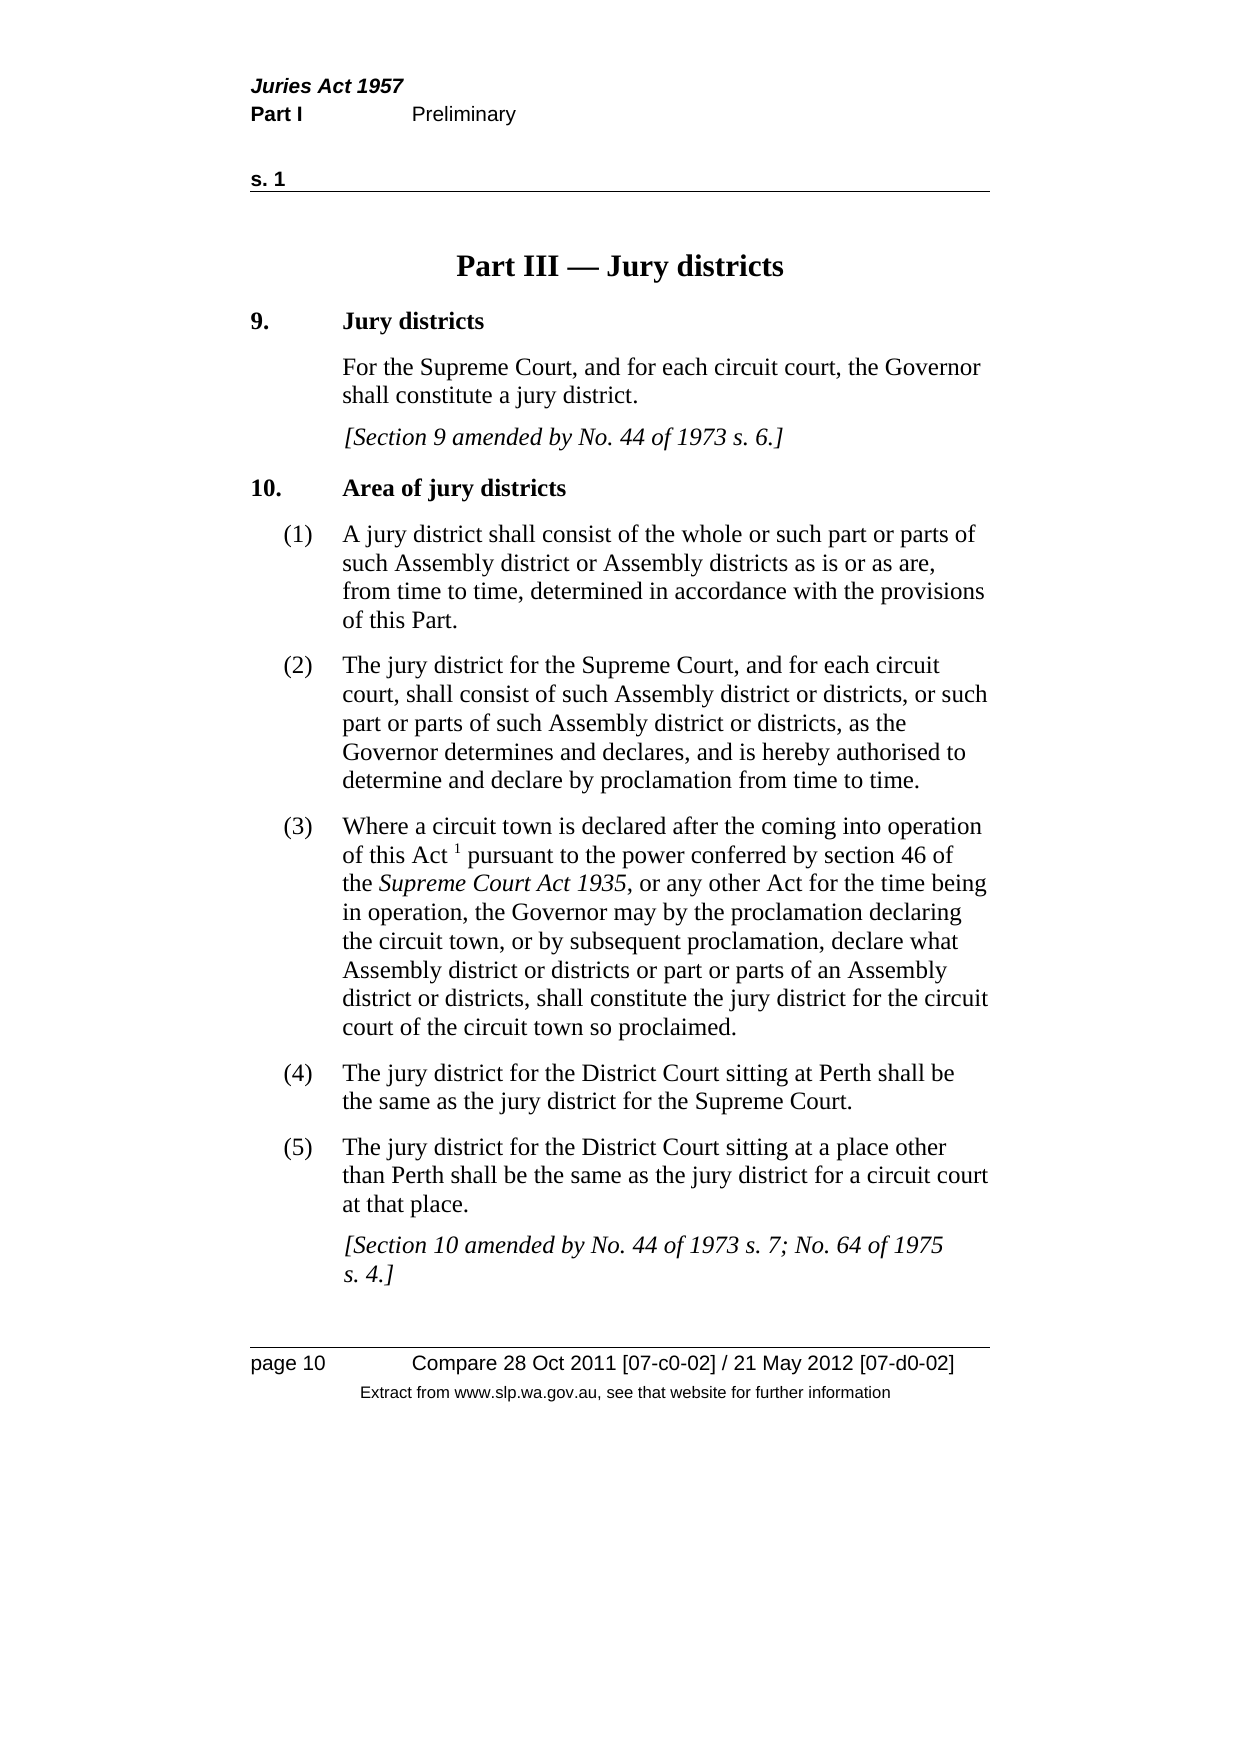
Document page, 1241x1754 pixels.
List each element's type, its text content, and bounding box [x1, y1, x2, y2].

text [Section 9 amended by No. 44 of 1973 s. 6.] [250, 422, 990, 451]
subtitle 10. Area of jury districts [250, 473, 990, 502]
text For the Supreme Court, and for each circuit court, the Governor shall constitute a jury district. [250, 352, 990, 409]
text [Section 10 amended by No. 44 of 1973 s. 7; No. 64 of 1975 s. 4.] [250, 1231, 990, 1288]
text (5) The jury district for the District Court sitting at a place other than shall be the same as the jury district for a circuit court at that place. [250, 1132, 990, 1218]
text (4) The jury district for the District Court sitting at shall be the same as the jury district for the Supreme Court. [250, 1058, 990, 1115]
subtitle 9. Jury districts [250, 306, 990, 335]
subtitle Part III — Jury districts [250, 247, 990, 283]
text (3) Where a circuit town is declared after the coming into operation of this Act 1 pursuant to the power conferred by section 46 of the Supreme Court Act 1935, or any other Act for the time being in operation, the Governor may by the proclamation declaring the circuit town, or by subsequent proclamation, declare what Assembly district or districts or part or parts of an Assembly district or districts, shall constitute the jury district for the circuit court of the circuit town so proclaimed. [250, 811, 990, 1041]
text (1) A jury district shall consist of the whole or such part or parts of such Assembly district or Assembly districts as is or as are, from time to time, determined in accordance with the provisions of this Part. [250, 519, 990, 634]
text (2) The jury district for the Supreme Court, and for each circuit court, shall consist of such Assembly district or districts, or such part or parts of such Assembly district or districts, as the Governor determines and declares, and is hereby authorised to determine and declare by proclamation from time to time. [250, 651, 990, 794]
